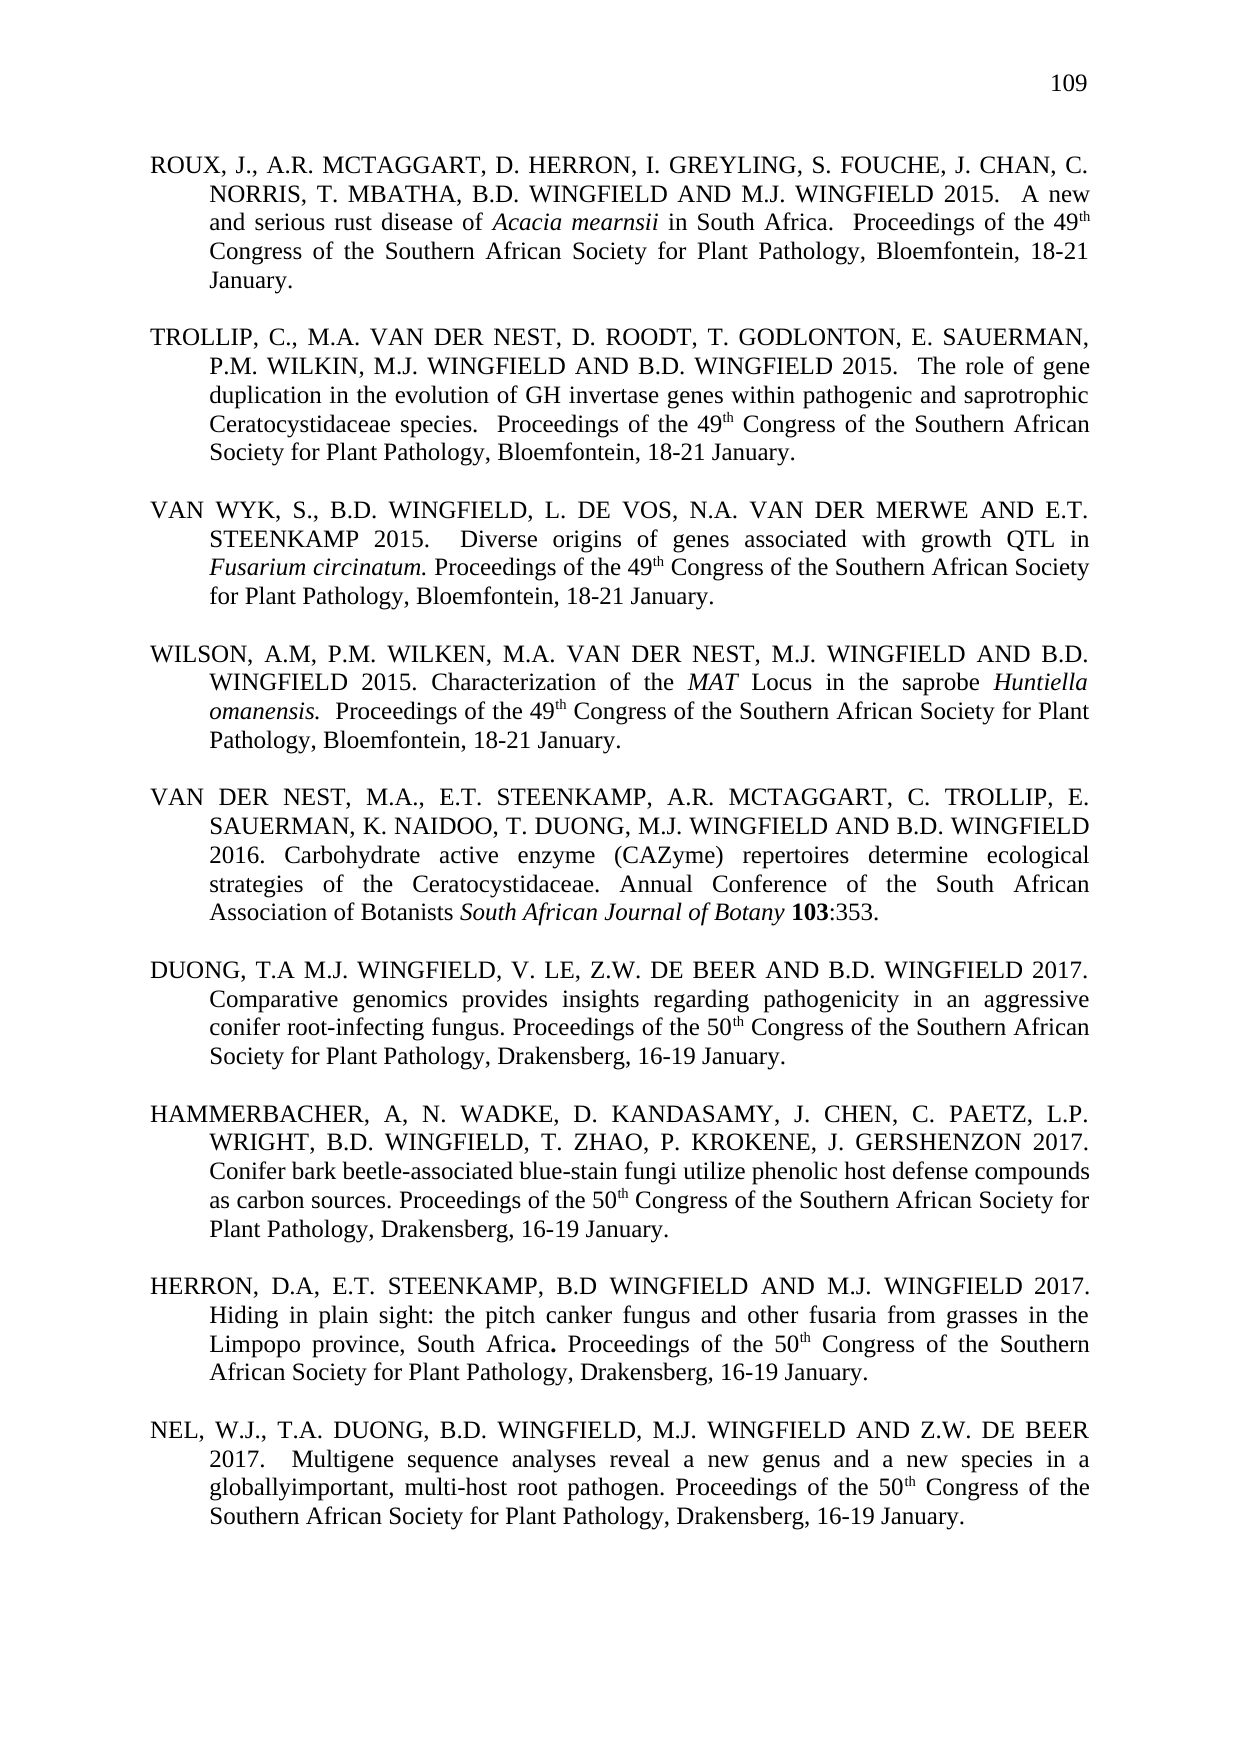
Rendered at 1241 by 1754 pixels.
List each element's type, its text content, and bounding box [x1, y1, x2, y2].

text NEL, W.J., T.A. DUONG, B.D. WINGFIELD, M.J. WINGFIELD AND Z.W. DE BEER 2017. Multigene sequence analyses reveal a new genus and a new species in a globallyimportant, multi-host root pathogen. Proceedings of the 50th Congress of the Southern African Society for Plant Pathology, Drakensberg, 16-19 January. [150, 1415, 1090, 1530]
text VAN WYK, S., B.D. WINGFIELD, L. DE VOS, N.A. VAN DER MERWE AND E.T. STEENKAMP 2015. Diverse origins of genes associated with growth QTL in Fusarium circinatum. Proceedings of the 49th Congress of the Southern African Society for Plant Pathology, Bloemfontein, 18-21 January. [150, 495, 1090, 610]
text HAMMERBACHER, A, N. WADKE, D. KANDASAMY, J. CHEN, C. PAETZ, L.P. WRIGHT, B.D. WINGFIELD, T. ZHAO, P. KROKENE, J. GERSHENZON 2017. Conifer bark beetle-associated blue-stain fungi utilize phenolic host defense compounds as carbon sources. Proceedings of the 50th Congress of the Southern African Society for Plant Pathology, Drakensberg, 16-19 January. [150, 1099, 1090, 1242]
text TROLLIP, C., M.A. VAN DER NEST, D. ROODT, T. GODLONTON, E. SAUERMAN, P.M. WILKIN, M.J. WINGFIELD AND B.D. WINGFIELD 2015. The role of gene duplication in the evolution of GH invertase genes within pathogenic and saprotrophic Ceratocystidaceae species. Proceedings of the 49th Congress of the Southern African Society for Plant Pathology, Bloemfontein, 18-21 January. [150, 322, 1090, 466]
text ROUX, J., A.R. MCTAGGART, D. HERRON, I. GREYLING, S. FOUCHE, J. CHAN, C. NORRIS, T. MBATHA, B.D. WINGFIELD AND M.J. WINGFIELD 2015. A new and serious rust disease of Acacia mearnsii in South Africa. Proceedings of the 49th Congress of the Southern African Society for Plant Pathology, Bloemfontein, 18-21 January. [150, 150, 1090, 294]
text VAN DER NEST, M.A., E.T. STEENKAMP, A.R. MCTAGGART, C. TROLLIP, E. SAUERMAN, K. NAIDOO, T. DUONG, M.J. WINGFIELD AND B.D. WINGFIELD 2016. Carbohydrate active enzyme (CAZyme) repertoires determine ecological strategies of the Ceratocystidaceae. Annual Conference of the South African Association of Botanists South African Journal of Botany 103:353. [150, 782, 1090, 926]
text WILSON, A.M, P.M. WILKEN, M.A. VAN DER NEST, M.J. WINGFIELD AND B.D. WINGFIELD 2015. Characterization of the MAT Locus in the saprobe Huntiella omanensis. Proceedings of the 49th Congress of the Southern African Society for Plant Pathology, Bloemfontein, 18-21 January. [150, 639, 1090, 754]
text DUONG, T.A M.J. WINGFIELD, V. LE, Z.W. DE BEER AND B.D. WINGFIELD 2017. Comparative genomics provides insights regarding pathogenicity in an aggressive conifer root-infecting fungus. Proceedings of the 50th Congress of the Southern African Society for Plant Pathology, Drakensberg, 16-19 January. [150, 955, 1090, 1070]
text HERRON, D.A, E.T. STEENKAMP, B.D WINGFIELD AND M.J. WINGFIELD 2017. Hiding in plain sight: the pitch canker fungus and other fusaria from grasses in the Limpopo province, South Africa. Proceedings of the 50th Congress of the Southern African Society for Plant Pathology, Drakensberg, 16-19 January. [150, 1271, 1090, 1386]
